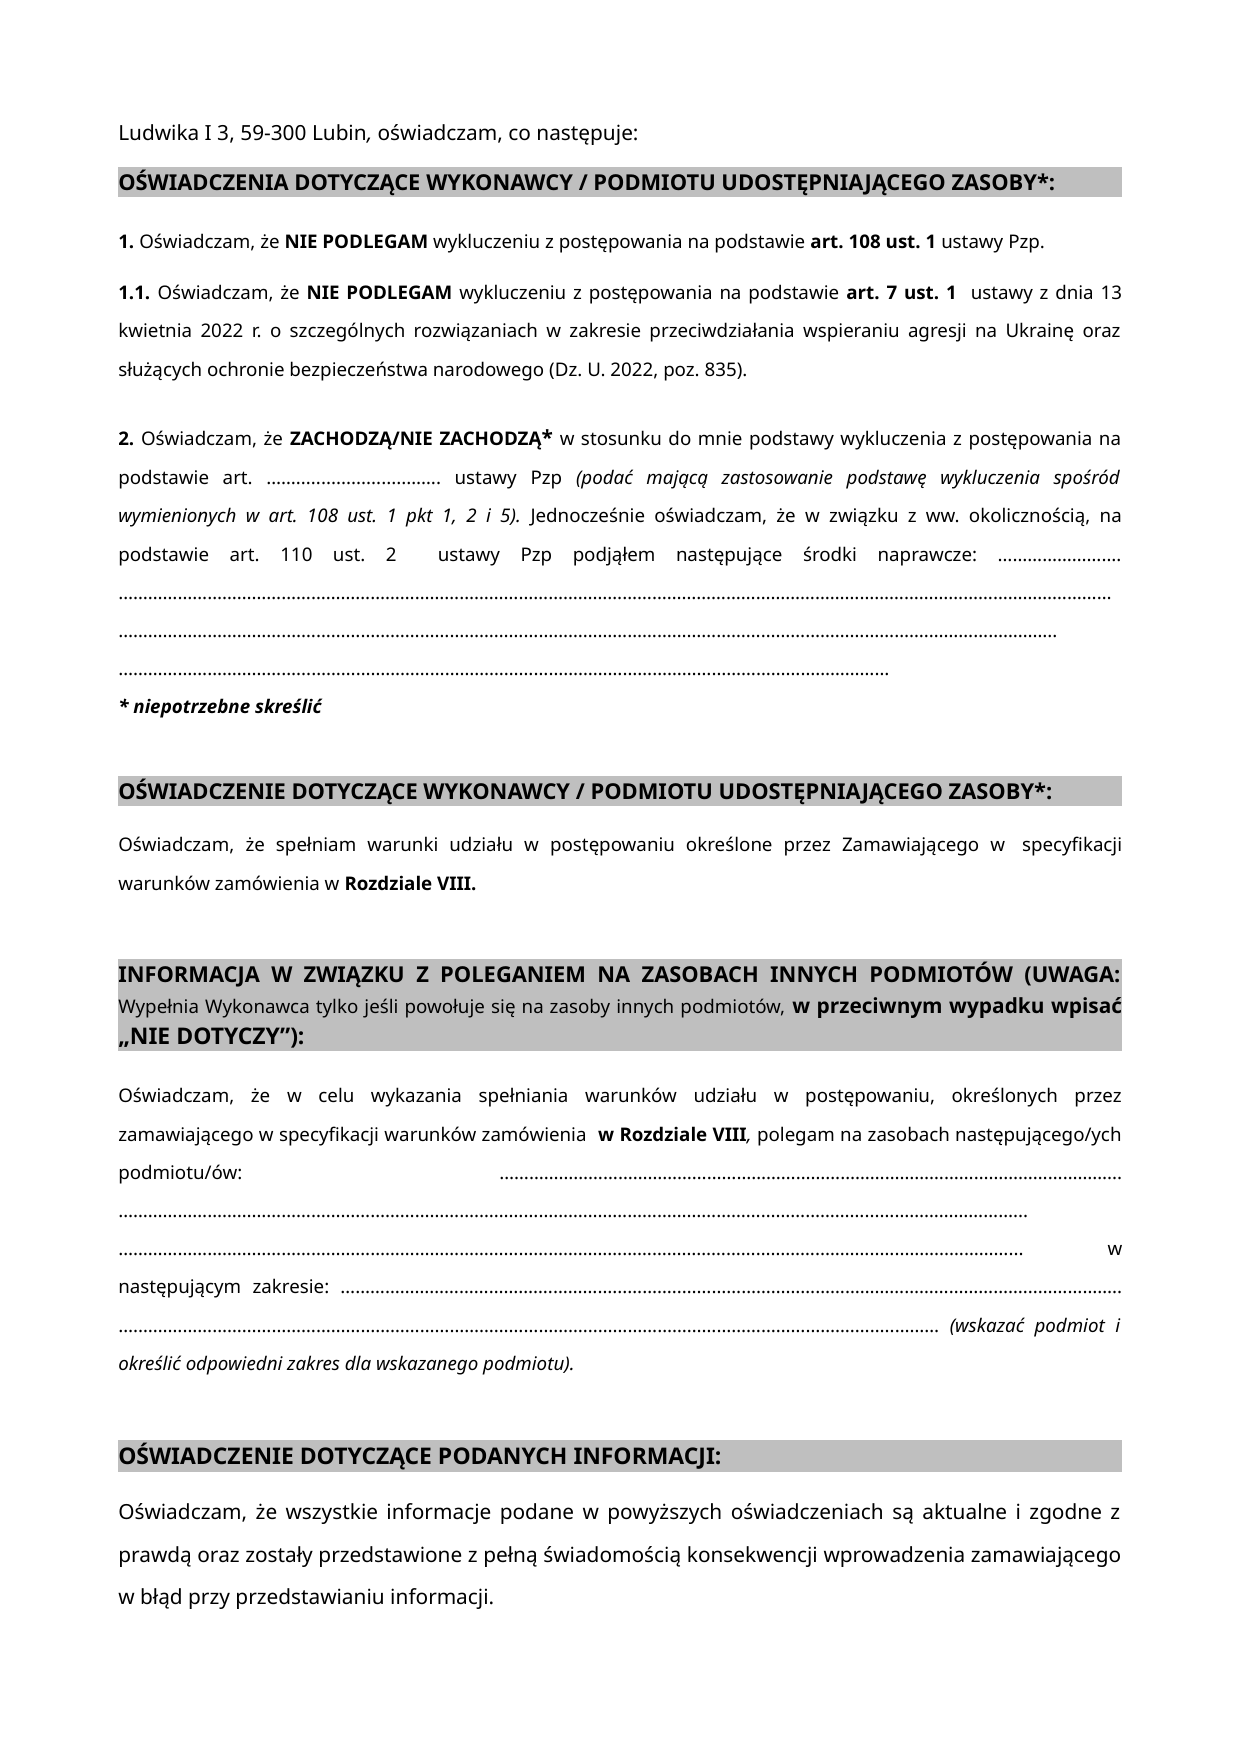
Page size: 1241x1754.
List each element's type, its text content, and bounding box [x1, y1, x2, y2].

text Oświadczam, że w celu wykazania spełniania warunków udziału w postępowaniu, określonych przez zamawiającego w specyfikacji warunków zamówienia w Rozdziale VIII, polegam na zasobach następującego/ych podmiotu/ów: ……………………………………………………………………………………………………………...……………………………………………………………….……………………………………………………………………...………………………... ……………………………………………………………………………………………………………………………..………..…..……...…………... w następującym zakresie: …………………………………….…………...………..……………………………………………………………...……………..….………………………………………………………………………………...…………………………………………….……..……… (wskazać podmiot i określić odpowiedni zakres dla wskazanego podmiotu). [118, 1083, 1122, 1376]
text OŚWIADCZENIA DOTYCZĄCE WYKONAWCY / PODMIOTU UDOSTĘPNIAJĄCEGO ZASOBY*: [118, 167, 1122, 197]
text 1. Oświadczam, że NIE PODLEGAM wykluczeniu z postępowania na podstawie art. 108 ust. 1 ustawy Pzp. [118, 228, 1122, 254]
text INFORMACJA W ZWIĄZKU Z POLEGANIEM NA ZASOBACH INNYCH PODMIOTÓW (UWAGA: Wypełnia Wykonawca tylko jeśli powołuje się na zasoby innych podmiotów, w przeciwnym wypadku wpisać „NIE DOTYCZY”): [118, 959, 1122, 1051]
text Oświadczam, że spełniam warunki udziału w postępowaniu określone przez Zamawiającego w specyfikacji warunków zamówienia w Rozdziale VIII. [118, 832, 1122, 895]
text 2. Oświadczam, że ZACHODZĄ/NIE ZACHODZĄ* w stosunku do mnie podstawy wykluczenia z postępowania na podstawie art. ……......................……. ustawy Pzp (podać mającą zastosowanie podstawę wykluczenia spośród wymienionych w art. 108 ust. 1 pkt 1, 2 i 5). Jednocześnie oświadczam, że w związku z ww. okolicznością, na podstawie art. 110 ust. 2 ustawy Pzp podjąłem następujące środki naprawcze: ……………………. ……………………………………………………………………………………………………………………………………………………………………………………………………………….………………………………………………………………………………………………………………….……………………..………………………………...……………………………………………………………………………………………………… [118, 423, 1122, 681]
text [118, 118, 1122, 147]
list 1.1. Oświadczam, że NIE PODLEGAM wykluczeniu z postępowania na podstawie art. 7 ust. 1 ustawy z dnia 13 kwietnia 2022 r. o szczególnych rozwiązaniach w zakresie przeciwdziałania wspieraniu agresji na Ukrainę oraz służących ochronie bezpieczeństwa narodowego (Dz. U. 2022, poz. 835). [118, 279, 1122, 381]
text * niepotrzebne skreślić [118, 694, 1122, 719]
text OŚWIADCZENIE DOTYCZĄCE WYKONAWCY / PODMIOTU UDOSTĘPNIAJĄCEGO ZASOBY*: [118, 776, 1122, 806]
text Oświadczam, że wszystkie informacje podane w powyższych oświadczeniach są aktualne i zgodne z prawdą oraz zostały przedstawione z pełną świadomością konsekwencji wprowadzenia zamawiającego w błąd przy przedstawianiu informacji. [118, 1497, 1122, 1611]
text OŚWIADCZENIE DOTYCZĄCE PODANYCH INFORMACJI: [118, 1440, 1122, 1472]
